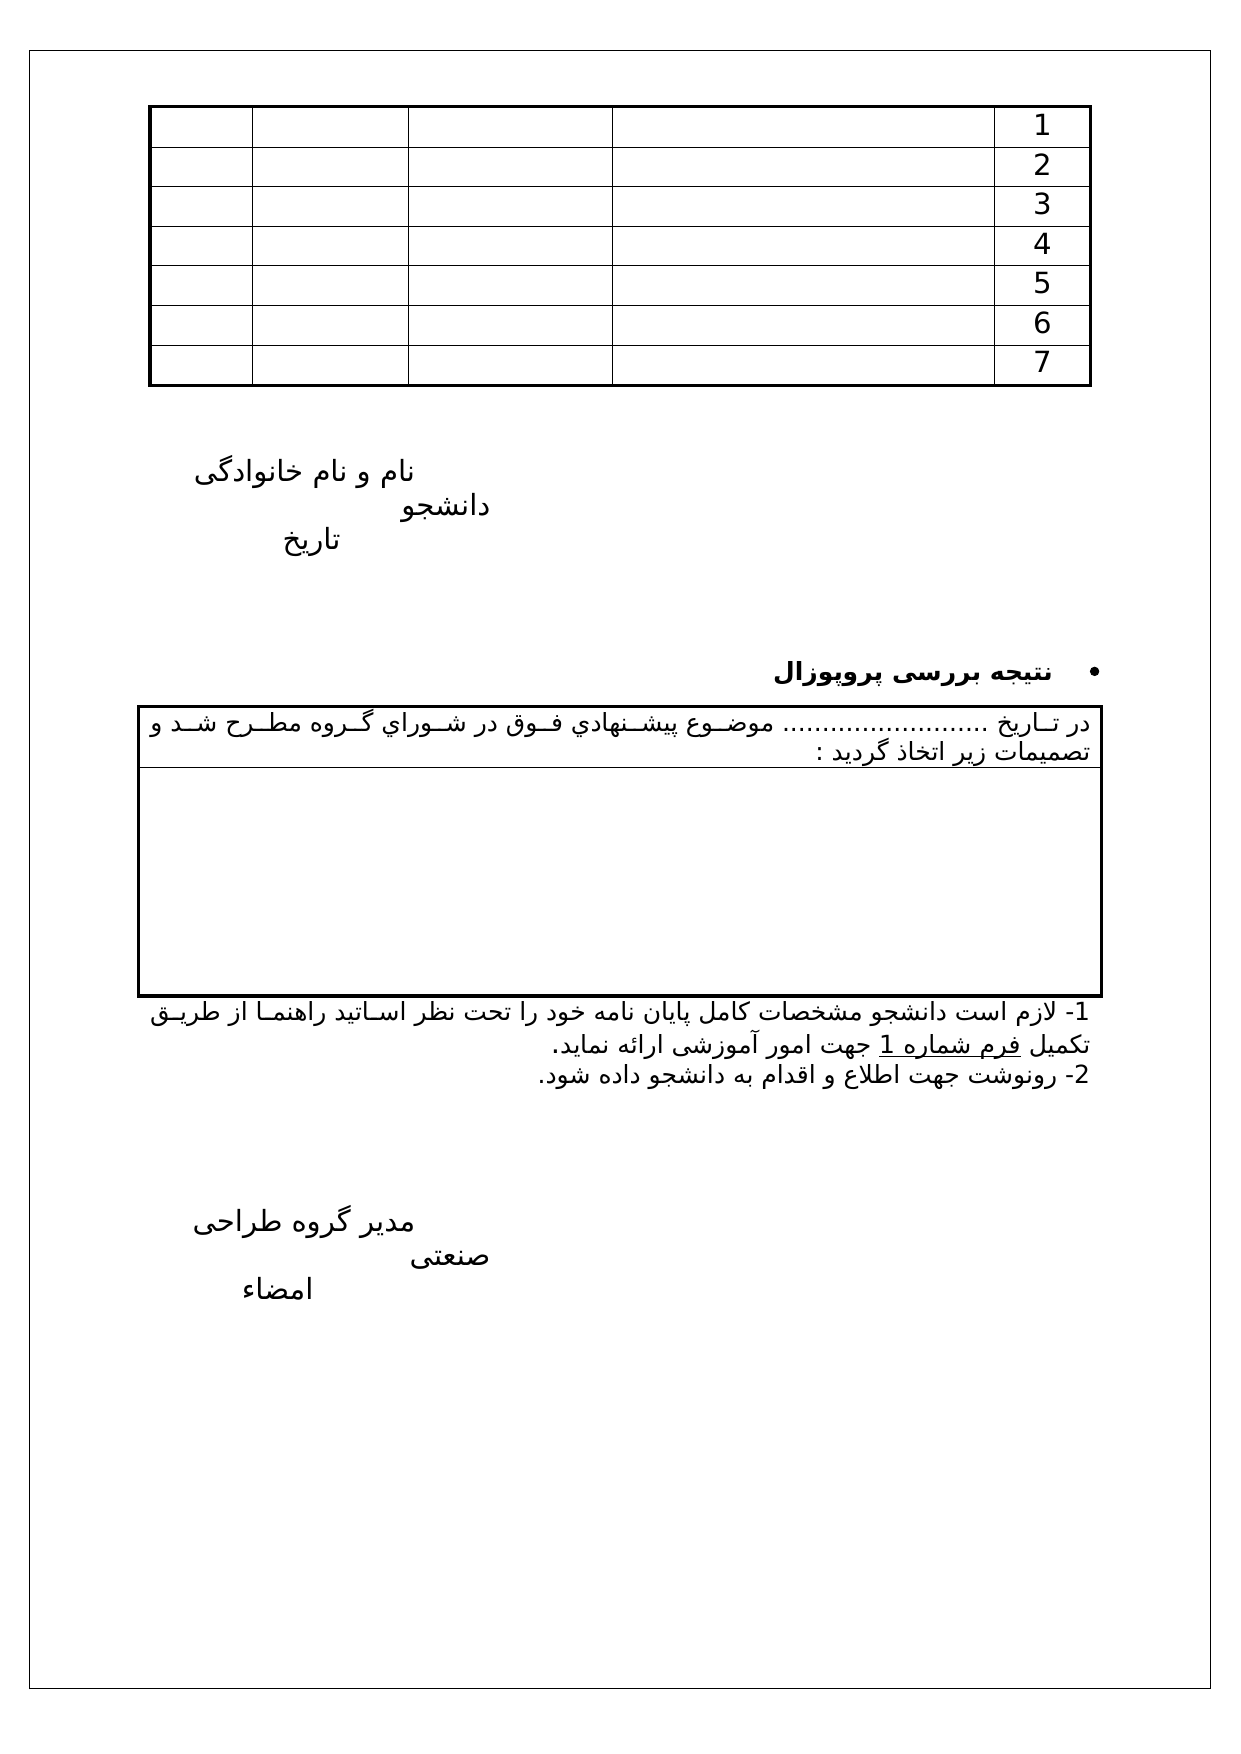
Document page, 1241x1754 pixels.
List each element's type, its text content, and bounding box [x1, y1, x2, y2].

table_cell [613, 187, 994, 226]
table_cell 5 [995, 266, 1089, 305]
table_cell [152, 346, 252, 384]
table_cell [152, 187, 252, 226]
text نام و نام خانوادگی دانشجو [150, 454, 490, 522]
table_cell [140, 768, 1100, 994]
text امضاء [150, 1273, 490, 1374]
table_cell [152, 266, 252, 305]
table_cell [253, 187, 408, 226]
table_cell 4 [995, 227, 1089, 265]
table_cell [152, 227, 252, 265]
table_cell [409, 266, 612, 305]
table_cell [613, 108, 994, 147]
table_cell [409, 346, 612, 384]
table_cell 2 [995, 148, 1089, 186]
table_cell [613, 346, 994, 384]
table_cell [613, 227, 994, 265]
text تاریخ [150, 522, 415, 556]
table_cell [613, 306, 994, 344]
table_cell [409, 108, 612, 147]
table_cell 1 [995, 108, 1089, 147]
title 1- لازم است دانشجو مشخصات کامل پایان نامه خود را تحت نظر اساتید راهنما از طریق تکمیل فرم شماره 1 جهت امور آموزشی ارائه نماید. [150, 998, 1090, 1061]
table_cell [613, 148, 994, 186]
table_cell [253, 346, 408, 384]
table_cell [152, 108, 252, 147]
table_cell [152, 306, 252, 344]
table_cell [253, 227, 408, 265]
table_cell [409, 227, 612, 265]
table_cell [409, 306, 612, 344]
table_cell 6 [995, 306, 1089, 344]
table_cell [253, 108, 408, 147]
text مدیر گروه طراحی صنعتی [150, 1205, 490, 1273]
table_cell [253, 148, 408, 186]
table_cell [253, 306, 408, 344]
table_cell [613, 266, 994, 305]
table_cell [253, 266, 408, 305]
title نتیجه بررسی پروپوزال [150, 657, 1090, 686]
table_header در تاريخ .......................... موضوع پيشنهادي فوق در شوراي گروه مطرح شد و تصميمات زير اتخاذ گرديد : [140, 708, 1100, 767]
table_cell [409, 187, 612, 226]
title 2- رونوشت جهت اطلاع و اقدام به دانشجو داده شود. [150, 1061, 1090, 1090]
table_cell 7 [995, 346, 1089, 384]
table_cell [409, 148, 612, 186]
table_cell [152, 148, 252, 186]
table_cell 3 [995, 187, 1089, 226]
